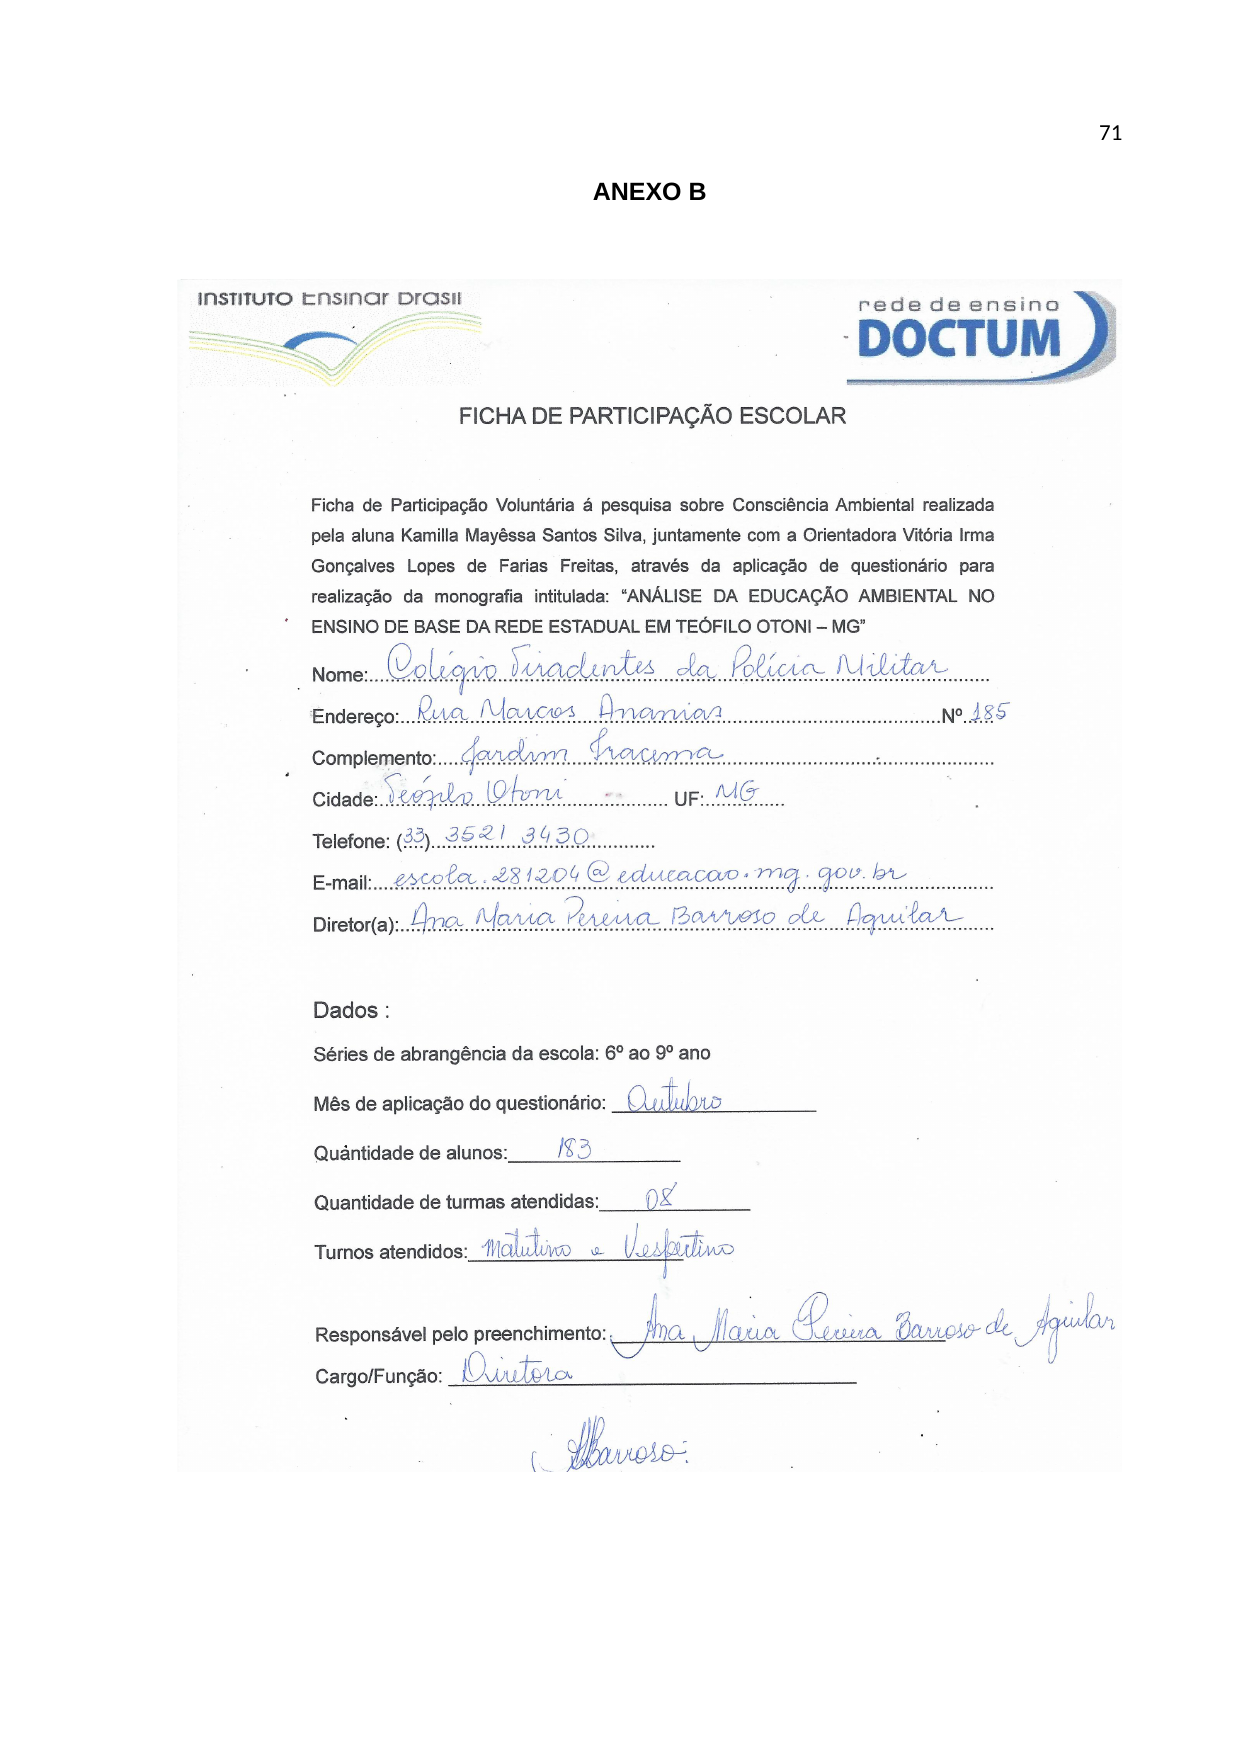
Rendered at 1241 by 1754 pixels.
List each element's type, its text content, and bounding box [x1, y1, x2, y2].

text ANEXO B [177, 177, 1122, 206]
